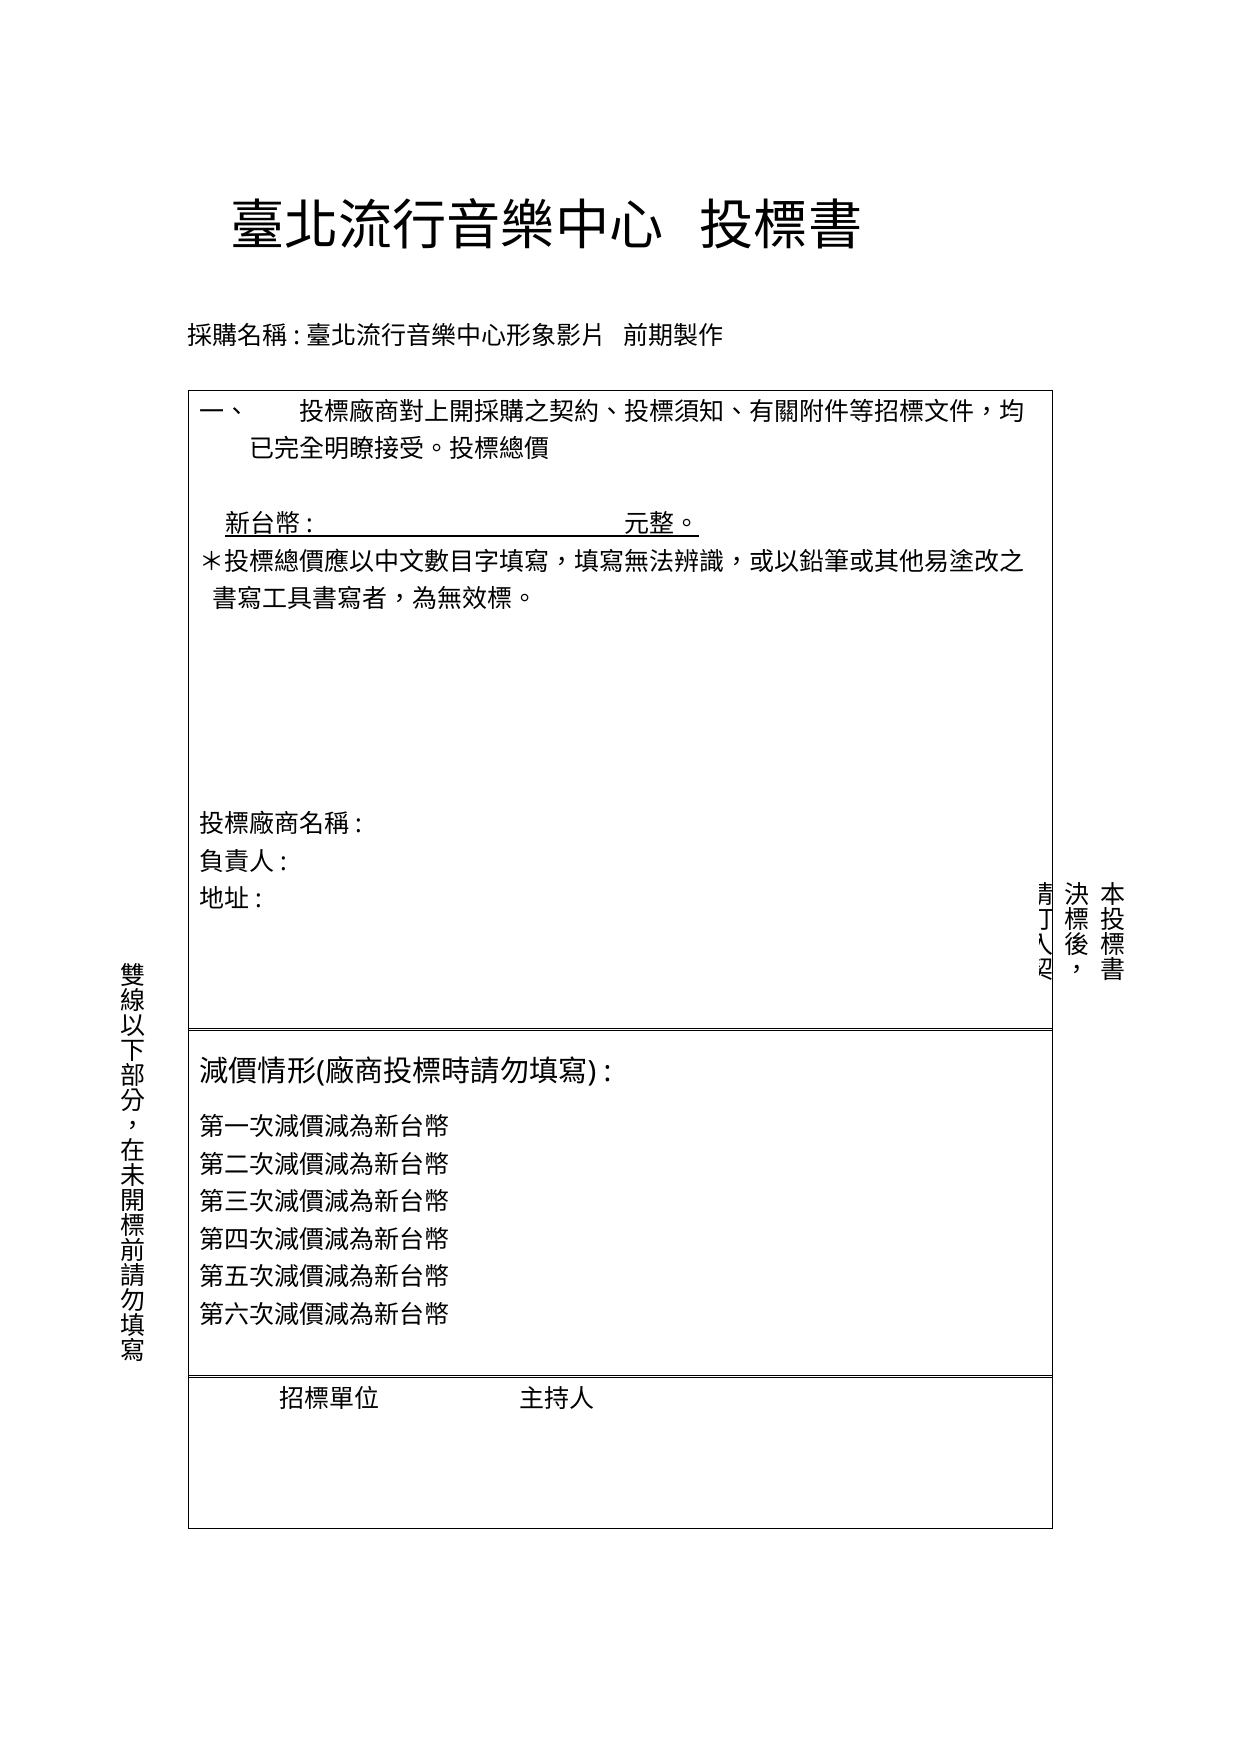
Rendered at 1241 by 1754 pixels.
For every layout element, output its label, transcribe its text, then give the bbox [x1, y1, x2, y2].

text 採購名稱 : 臺北流行音樂中心形象影片 前期製作 [187, 314, 1053, 352]
table_header 投標廠商對上開採購之契約、投標須知、有關附件等招標文件，均已完全明瞭接受。投標總價 新台幣 : 元整。 ＊投標總價應以中文數目字填寫，填寫無法辨識，或以鉛筆或其他易塗改之 書寫工具書寫者，為無效標。 投標廠商名稱 : 負責人 : 地址 : [189, 391, 1052, 1028]
table_cell 招標單位 主持人 [189, 1378, 1052, 1528]
table_cell 減價情形(廠商投標時請勿填寫) : 第一次減價減為新台幣 第二次減價減為新台幣 第三次減價減為新台幣 第四次減價減為新台幣 第五次減價減為新台幣 第六次減價減為新台幣 [189, 1031, 1052, 1374]
text 臺北流行音樂中心 投標書 [187, 164, 1053, 277]
